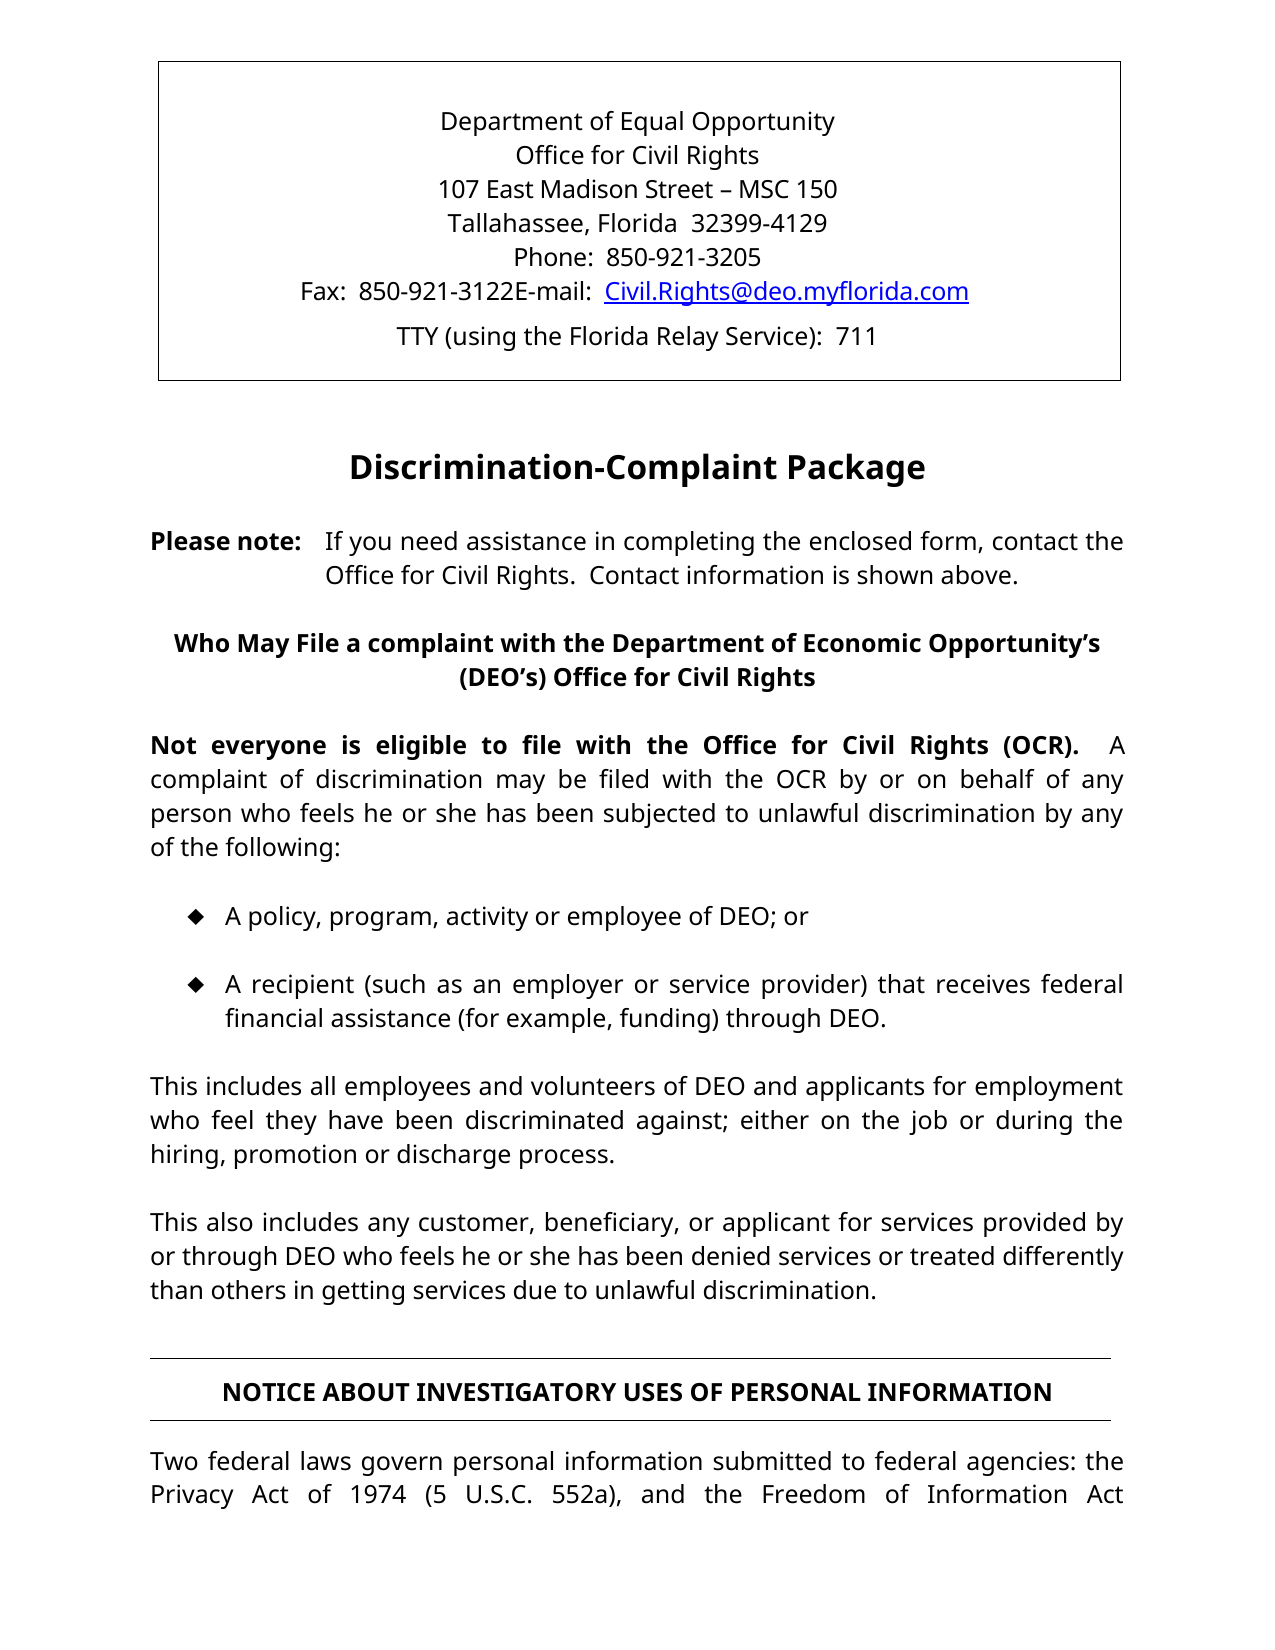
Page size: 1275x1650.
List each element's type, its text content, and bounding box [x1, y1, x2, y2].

subtitle NOTICE ABOUT INVESTIGATORY USES OF PERSONAL INFORMATION [150, 1375, 1125, 1409]
subtitle Fax: 850-921-3122 E-mail: civil.rights@deo.myflorida.com [150, 274, 1125, 308]
text Not everyone is eligible to file with the Office for Civil Rights (OCR). A complaint of discrimination may be filed with the OCR by or on behalf of any person who feels he or she has been subjected to unlawful discrimination by any of the following: [150, 728, 1125, 864]
text Please note: If you need assistance in completing the enclosed form, contact the Office for . Contact information is shown above. [150, 523, 1125, 592]
subtitle – MSC 150 [150, 171, 1125, 206]
text Office for [150, 137, 1125, 171]
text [150, 1443, 1125, 1511]
list A policy, program, activity or employee of DEO; or [187, 898, 1125, 932]
subtitle Discrimination-Complaint Package [150, 444, 1125, 489]
title Department of Equal Opportunity [150, 103, 1125, 137]
text This includes all employees and volunteers of DEO and applicants for employment who feel they have been discriminated against; either on the job or during the hiring, promotion or discharge process. [150, 1068, 1125, 1171]
list A recipient (such as an employer or service provider) that receives federal financial assistance (for example, funding) through DEO. [187, 966, 1125, 1034]
text Who May File a complaint with the Department of Economic Opportunity’s (DEO’s) Office for Civil Rights [150, 626, 1125, 694]
subtitle Phone: 850-921-3205 [150, 239, 1125, 274]
text TTY (using the Florida Relay Service): 711 [150, 319, 1125, 353]
text This also includes any customer, beneficiary, or applicant for services provided by or through DEO who feels he or she has been denied services or treated differently than others in getting services due to unlawful discrimination. [150, 1205, 1125, 1307]
